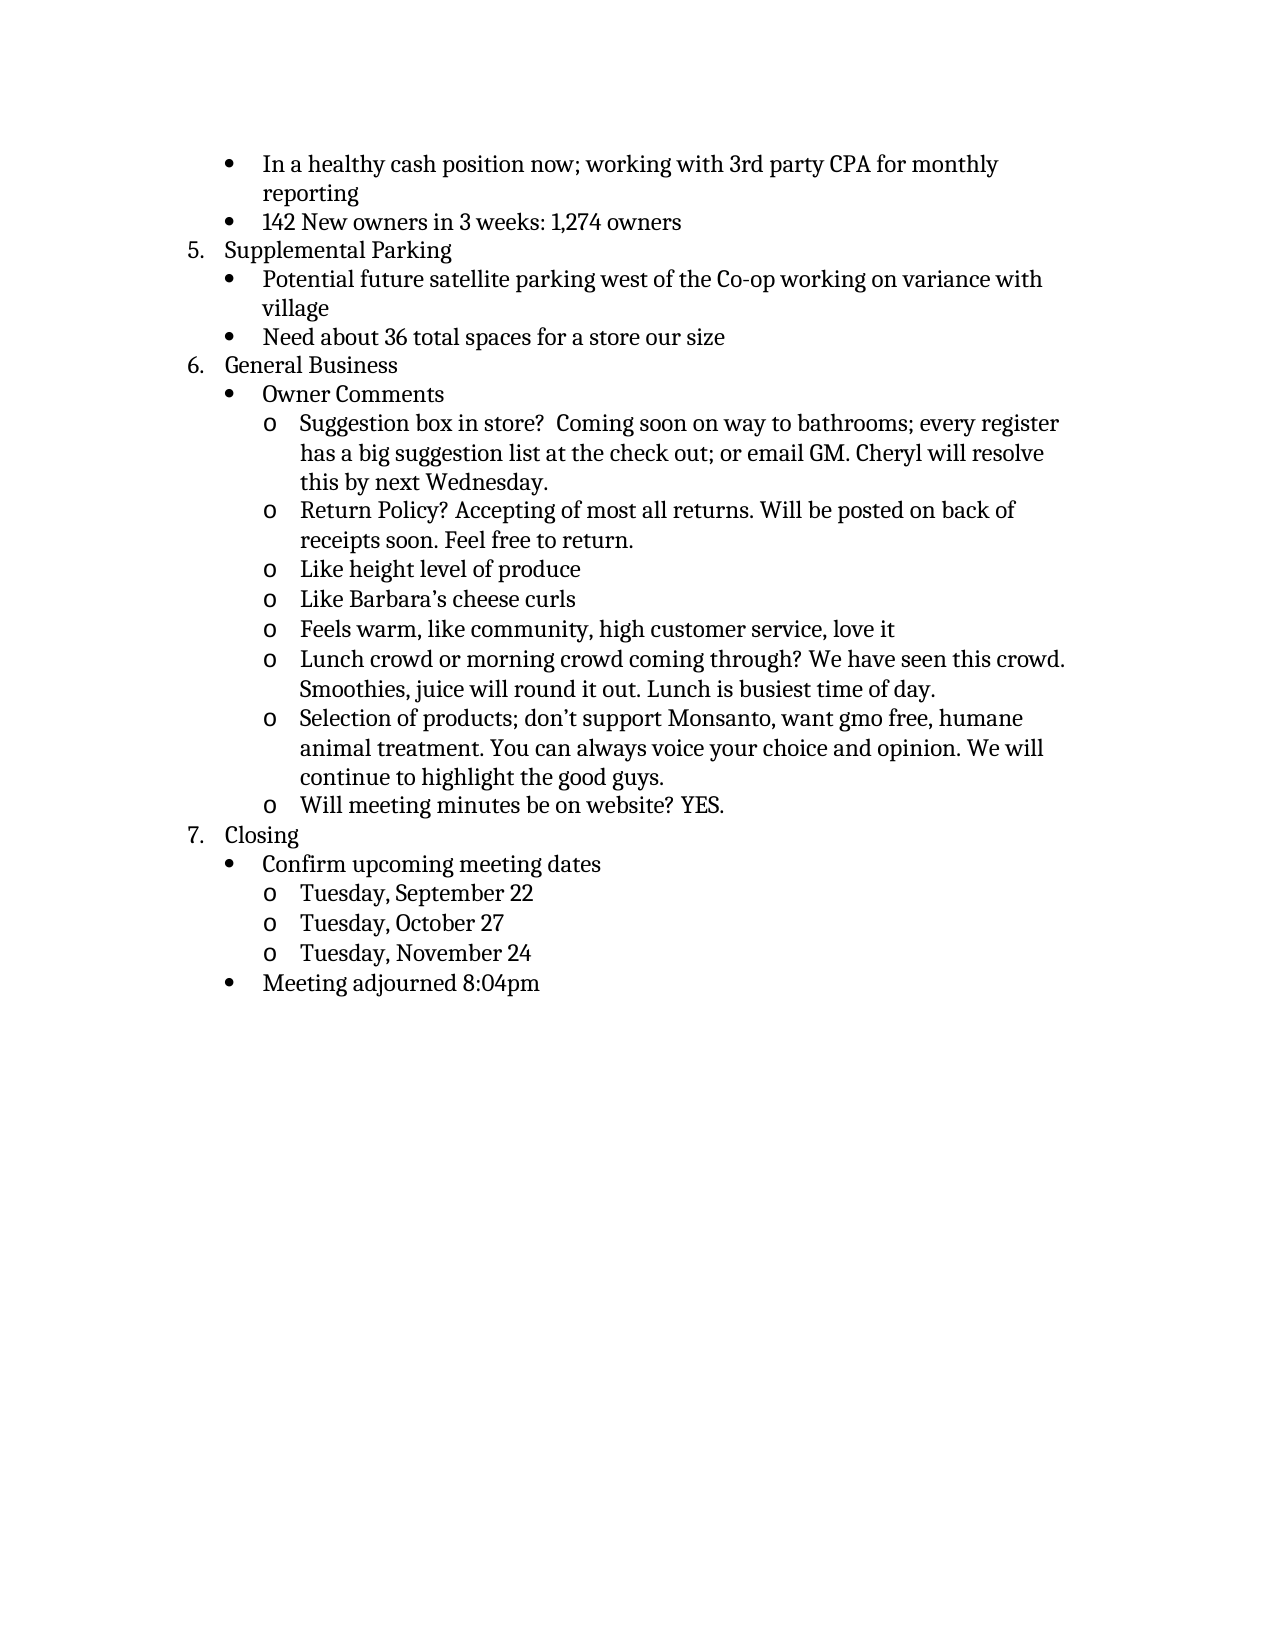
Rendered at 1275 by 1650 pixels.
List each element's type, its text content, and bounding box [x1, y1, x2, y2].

list Return Policy? Accepting of most all returns. Will be posted on back of receipts soon. Feel free to return. [262, 496, 1087, 555]
list Tuesday, October 27 [262, 909, 1087, 939]
list In a healthy cash position now; working with 3rd party CPA for monthly reporting [225, 150, 1087, 207]
list Feels warm, like community, high customer service, love it [262, 615, 1087, 645]
list Will meeting minutes be on website? YES. [262, 791, 1087, 821]
list Like height level of produce [262, 555, 1087, 585]
list Selection of products; don’t support Monsanto, want gmo free, humane animal treatment. You can always voice your choice and opinion. We will continue to highlight the good guys. [262, 704, 1087, 791]
list Meeting adjourned 8:04pm [225, 969, 1087, 997]
list 142 New owners in 3 weeks: 1,274 owners [225, 207, 1087, 236]
list Suggestion box in store? Coming soon on way to bathrooms; every register has a big suggestion list at the check out; or email GM. Cheryl will resolve this by next Wednesday. [262, 409, 1087, 496]
list Supplemental Parking [187, 236, 1087, 265]
list Potential future satellite parking west of the Co-op working on variance with village [225, 265, 1087, 322]
list Closing [187, 821, 1087, 850]
list Need about 36 total spaces for a store our size [225, 322, 1087, 351]
list Confirm upcoming meeting dates [225, 850, 1087, 879]
list Tuesday, November 24 [262, 939, 1087, 969]
list General Business [187, 351, 1087, 380]
list Lunch crowd or morning crowd coming through? We have seen this crowd. Smoothies, juice will round it out. Lunch is busiest time of day. [262, 645, 1087, 704]
list Like Barbara’s cheese curls [262, 585, 1087, 615]
list Owner Comments [225, 380, 1087, 409]
list Tuesday, September 22 [262, 879, 1087, 909]
